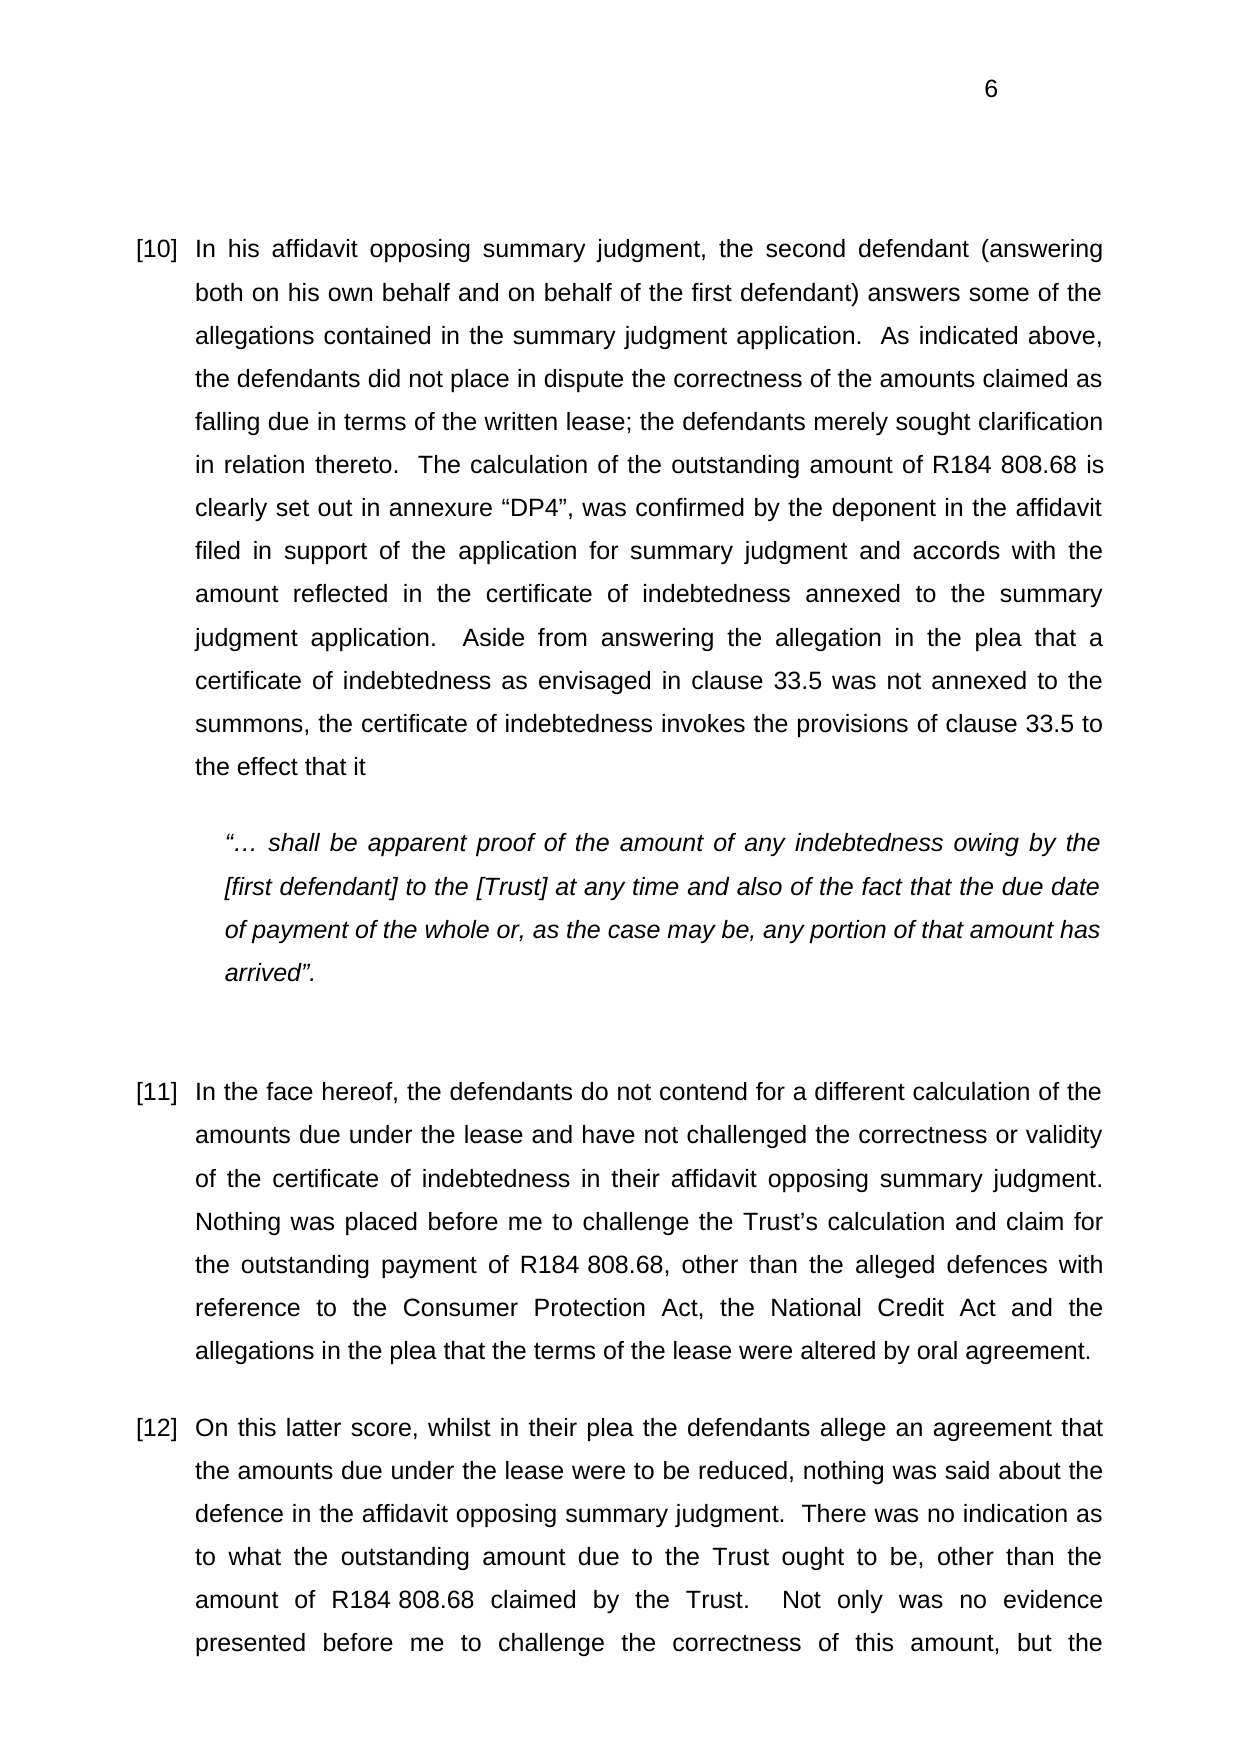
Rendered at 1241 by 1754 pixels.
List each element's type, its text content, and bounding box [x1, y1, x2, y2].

text “… shall be apparent proof of the amount of any indebtedness owing by the [first defendant] to the [Trust] at any time and also of the fact that the due date of payment of the whole or, as the case may be, any portion of that amount has arrived”. [224, 828, 1104, 986]
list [136, 1412, 1104, 1657]
list [11] In the face hereof, the defendants do not contend for a different calculation of the amounts due under the lease and have not challenged the correctness or validity of the certificate of indebtedness in their affidavit opposing summary judgment. Nothing was placed before me to challenge the Trust’s calculation and claim for the outstanding payment of R184 808.68, other than the alleged defences with reference to the Consumer Protection Act, the National Credit Act and the allegations in the plea that the terms of the lease were altered by oral agreement. [136, 1077, 1104, 1365]
list [10] In his affidavit opposing summary judgment, the second defendant (answering both on his own behalf and on behalf of the first defendant) answers some of the allegations contained in the summary judgment application. As indicated above, the defendants did not place in dispute the correctness of the amounts claimed as falling due in terms of the written lease; the defendants merely sought clarification in relation thereto. The calculation of the outstanding amount of R184 808.68 is clearly set out in annexure “DP4”, was confirmed by the deponent in the affidavit filed in support of the application for summary judgment and accords with the amount reflected in the certificate of indebtedness annexed to the summary judgment application. Aside from answering the allegation in the plea that a certificate of indebtedness as envisaged in clause 33.5 was not annexed to the summons, the certificate of indebtedness invokes the provisions of clause 33.5 to the effect that it [136, 234, 1104, 781]
